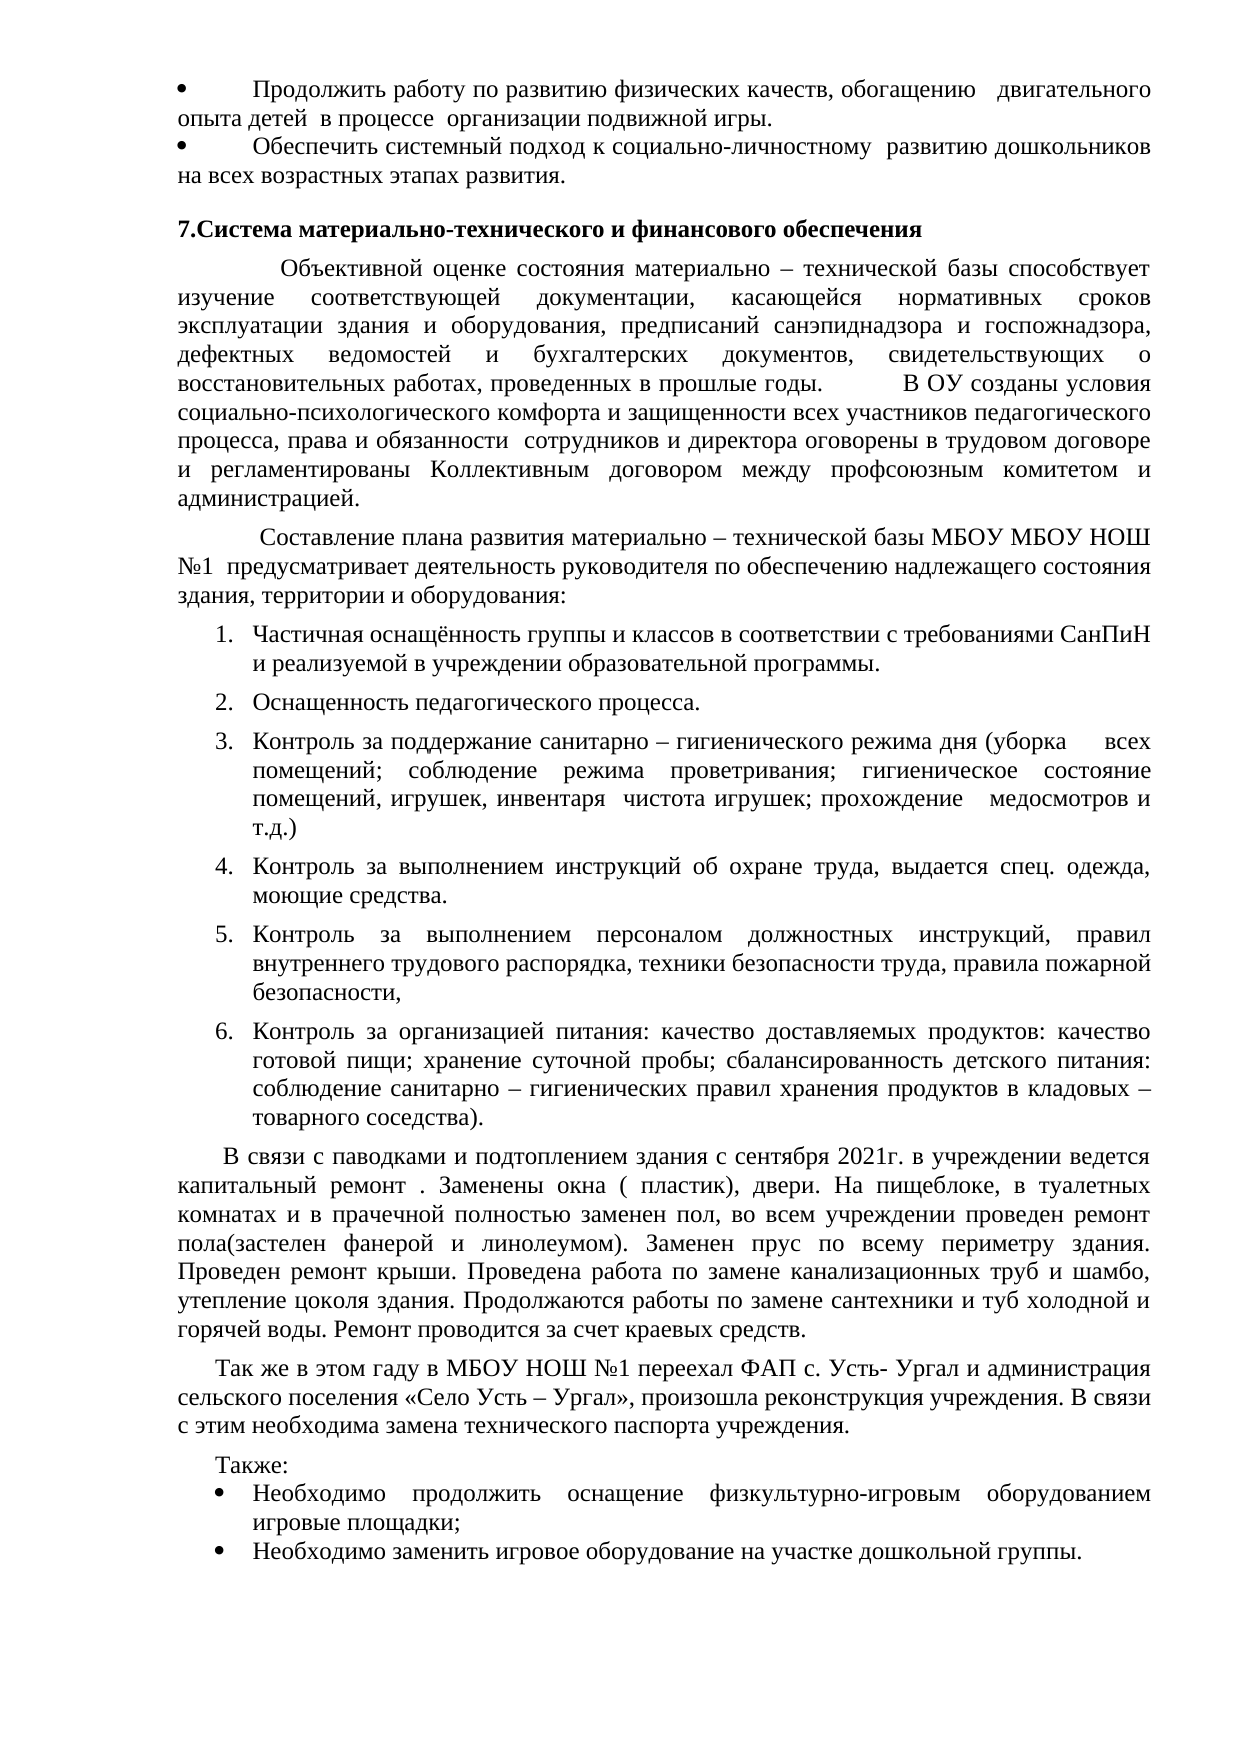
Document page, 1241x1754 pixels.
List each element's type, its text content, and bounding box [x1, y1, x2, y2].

text Также: [177, 1450, 1152, 1478]
list Продолжить работу по развитию физических качеств, обогащению двигательного опыта детей в процессе организации подвижной игры. [177, 74, 1152, 131]
list Необходимо продолжить оснащение физкультурно-игровым оборудованием игровые площадки; [215, 1478, 1152, 1536]
list Оснащенность педагогического процесса. [215, 687, 1152, 716]
list Частичная оснащённость группы и классов в соответствии с требованиями СанПиН и реализуемой в учреждении образовательной программы. [215, 619, 1152, 676]
text В связи с паводками и подтоплением здания с сентября 2021г. в учреждении ведется капитальный ремонт . Заменены окна ( пластик), двери. На пищеблоке, в туалетных комнатах и в прачечной полностью заменен пол, во всем учреждении проведен ремонт пола(застелен фанерой и линолеумом). Заменен прус по всему периметру здания. Проведен ремонт крыши. Проведена работа по замене канализационных труб и шамбо, утепление цоколя здания. Продолжаются работы по замене сантехники и туб холодной и горячей воды. Ремонт проводится за счет краевых средств. [177, 1141, 1152, 1343]
subtitle 7.Система материально-технического и финансового обеспечения [177, 214, 1152, 243]
text Объективной оценке состояния материально – технической базы способствует изучение соответствующей документации, касающейся нормативных сроков эксплуатации здания и оборудования, предписаний санэпиднадзора и госпожнадзора, дефектных ведомостей и бухгалтерских документов, свидетельствующих о восстановительных работах, проведенных в прошлые годы. В ОУ созданы условия социально-психологического комфорта и защищенности всех участников педагогического процесса, права и обязанности сотрудников и директора оговорены в трудовом договоре и регламентированы Коллективным договором между профсоюзным комитетом и администрацией. [177, 253, 1152, 512]
list Контроль за выполнением инструкций об охране труда, выдается спец. одежда, моющие средства. [215, 851, 1152, 909]
list Контроль за организацией питания: качество доставляемых продуктов: качество готовой пищи; хранение суточной пробы; сбалансированность детского питания: соблюдение санитарно – гигиенических правил хранения продуктов в кладовых – товарного соседства). [215, 1016, 1152, 1131]
list Контроль за поддержание санитарно – гигиенического режима дня (уборка всех помещений; соблюдение режима проветривания; гигиеническое состояние помещений, игрушек, инвентаря чистота игрушек; прохождение медосмотров и т.д.) [215, 726, 1152, 841]
list Необходимо заменить игровое оборудование на участке дошкольной группы. [215, 1536, 1152, 1565]
list Контроль за выполнением персоналом должностных инструкций, правил внутреннего трудового распорядка, техники безопасности труда, правила пожарной безопасности, [215, 919, 1152, 1006]
text Составление плана развития материально – технической базы МБОУ МБОУ НОШ №1 предусматривает деятельность руководителя по обеспечению надлежащего состояния здания, территории и оборудования: [177, 522, 1152, 608]
list Обеспечить системный подход к социально-личностному развитию дошкольников на всех возрастных этапах развития. [177, 131, 1152, 189]
text Так же в этом гаду в МБОУ НОШ №1 переехал ФАП с. Усть- Ургал и администрация сельского поселения «Село Усть – Ургал», произошла реконструкция учреждения. В связи с этим необходима замена технического паспорта учреждения. [177, 1353, 1152, 1439]
